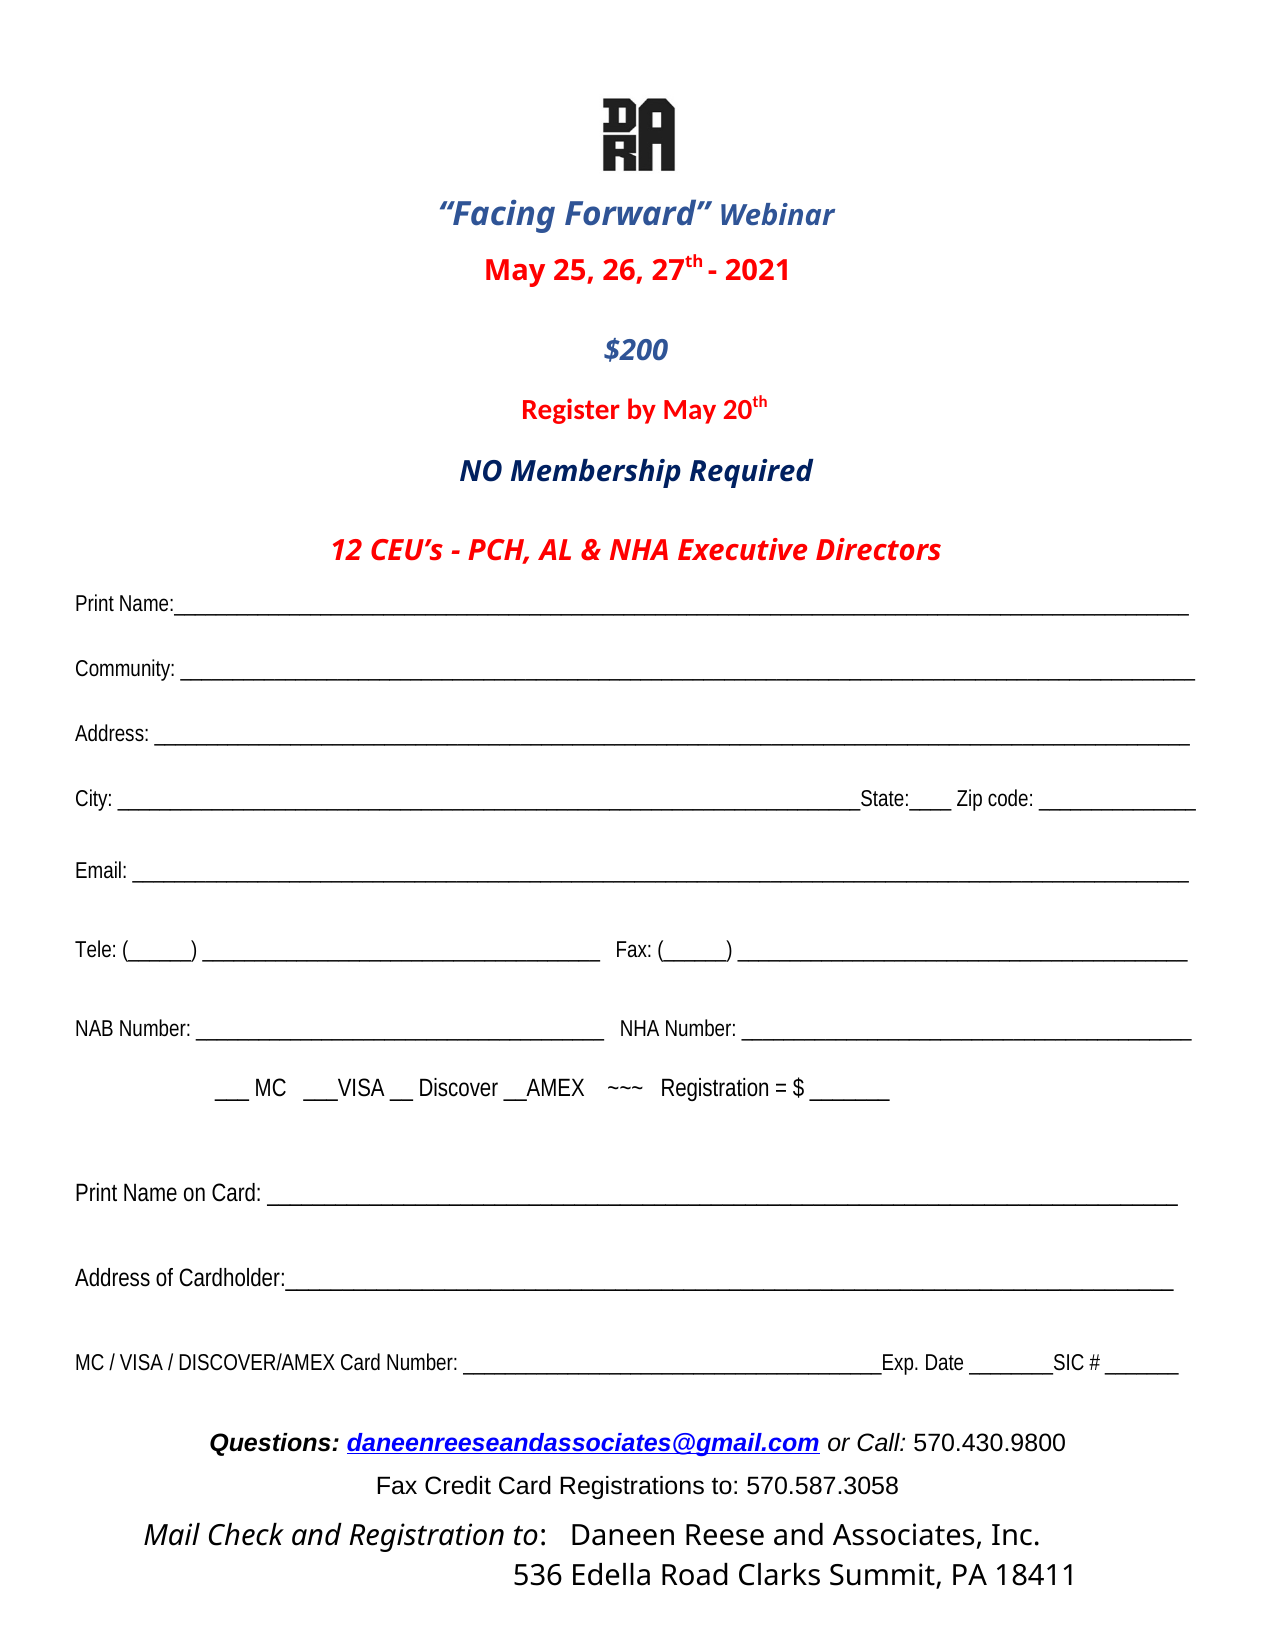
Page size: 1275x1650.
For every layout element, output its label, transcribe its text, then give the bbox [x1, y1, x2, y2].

text Community: _________________________________________________________________________________________________ [75, 655, 1200, 681]
text 536 Edella Road Clarks Summit, PA 18411 [225, 1554, 1200, 1594]
text NAB Number: _______________________________________ NHA Number: ___________________________________________ [75, 1015, 1200, 1041]
text Tele: (______) ______________________________________ Fax: (______) ___________________________________________ [75, 936, 1200, 962]
text Address: ___________________________________________________________________________________________________ [75, 720, 1200, 746]
text Mail Check and Registration to: Daneen Reese and Associates, Inc. [75, 1514, 1200, 1554]
text Email: _____________________________________________________________________________________________________ [75, 857, 1200, 883]
text Address of Cardholder:______________________________________________________________________________ [75, 1263, 1200, 1292]
text City: _______________________________________________________________________State:____ Zip code: _______________ [75, 785, 1200, 811]
text May 25, 26, 27th - 2021 [75, 250, 1200, 289]
text 12 CEU’s - PCH, AL & NHA Executive Directors [75, 529, 1200, 569]
text MC / VISA / DISCOVER/AMEX Card Number: ________________________________________Exp. Date ________SIC # _______ [75, 1349, 1200, 1376]
text NO Membership Required [75, 450, 1200, 489]
text Print Name on Card: ________________________________________________________________________________ [75, 1177, 1200, 1206]
text ___ MC ___VISA __ Discover __AMEX ~~~ Registration = $ _______ [75, 1073, 1200, 1101]
text Register by May 20th [75, 391, 1200, 427]
picture [593, 88, 682, 176]
text $200 [75, 329, 1200, 369]
text Print Name:_________________________________________________________________________________________________ [75, 589, 1200, 616]
text “Facing Forward” Webinar [75, 190, 1200, 236]
text Questions: daneenreeseandassociates@gmail.com or Call: 570.430.9800 [75, 1428, 1200, 1457]
text Fax Credit Card Registrations to: 570.587.3058 [75, 1471, 1200, 1500]
